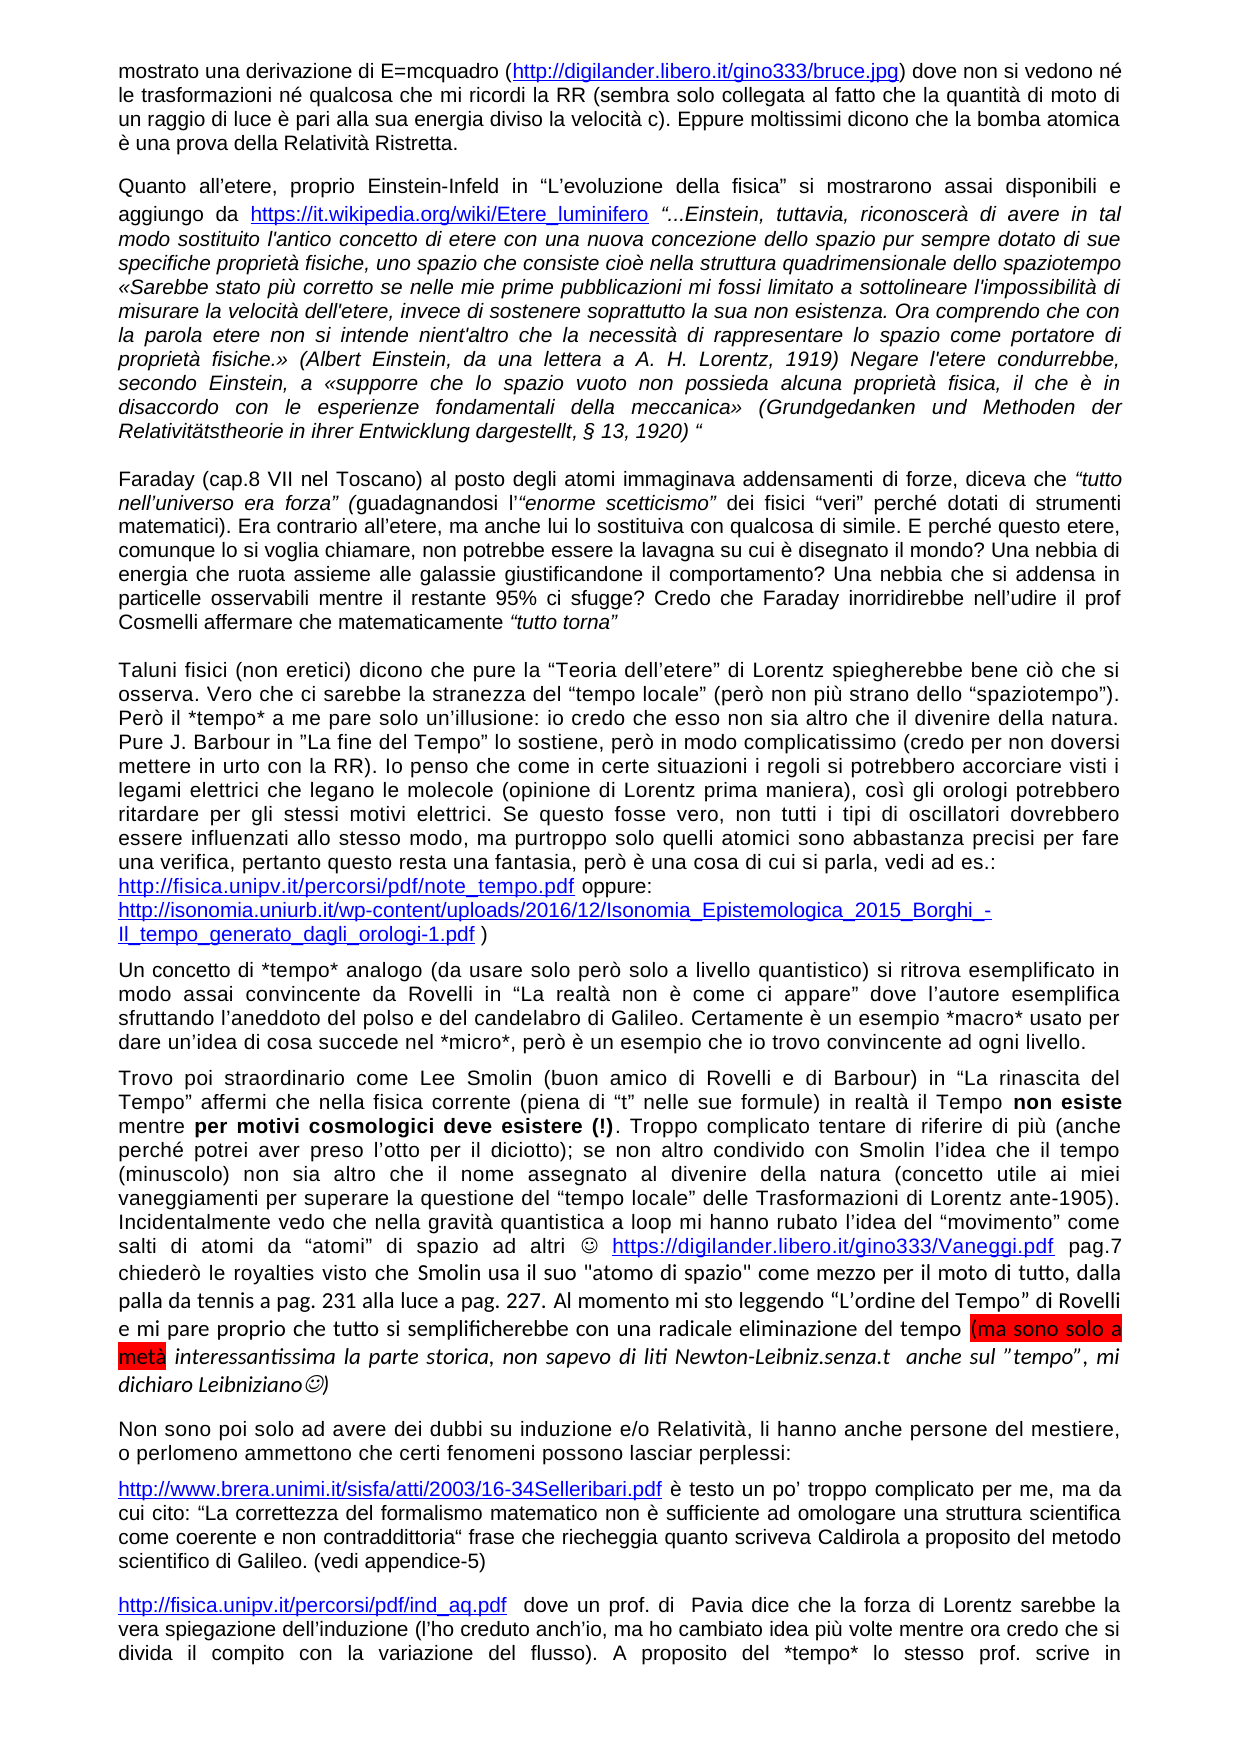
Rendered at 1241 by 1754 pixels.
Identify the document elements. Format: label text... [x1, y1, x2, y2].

text http://isonomia.uniurb.it/wp-content/uploads/2016/12/Isonomia_Epistemologica_2015_Borghi_-Il_tempo_generato_dagli_orologi-1.pdf ) [118, 898, 1122, 946]
text Taluni fisici (non eretici) dicono che pure la “Teoria dell’etere” di Lorentz spiegherebbe bene ciò che si osserva. Vero che ci sarebbe la stranezza del “tempo locale” (però non più strano dello “spaziotempo”). Però il *tempo* a me pare solo un’illusione: io credo che esso non sia altro che il divenire della natura. Pure J. Barbour in ”La fine del Tempo” lo sostiene, però in modo complicatissimo (credo per non doversi mettere in urto con la RR). Io penso che come in certe situazioni i regoli si potrebbero accorciare visti i legami elettrici che legano le molecole (opinione di Lorentz prima maniera), così gli orologi potrebbero ritardare per gli stessi motivi elettrici. Se questo fosse vero, non tutti i tipi di oscillatori dovrebbero essere influenzati allo stesso modo, ma purtroppo solo quelli atomici sono abbastanza precisi per fare una verifica, pertanto questo resta una fantasia, però è una cosa di cui si parla, vedi ad es.: [118, 658, 1122, 874]
text http://www.brera.unimi.it/sisfa/atti/2003/16-34Selleribari.pdf è testo un po’ troppo complicato per me, ma da cui cito: “La correttezza del formalismo matematico non è sufficiente ad omologare una struttura scientifica come coerente e non contraddittoria“ frase che riecheggia quanto scriveva Caldirola a proposito del metodo scientifico di Galileo. (vedi appendice-5) [118, 1477, 1122, 1573]
text Quanto all’etere, proprio Einstein-Infeld in “L’evoluzione della fisica” si mostrarono assai disponibili e aggiungo da https://it.wikipedia.org/wiki/Etere_luminifero “...Einstein, tuttavia, riconoscerà di avere in tal modo sostituito l'antico concetto di etere con una nuova concezione dello spazio pur sempre dotato di sue specifiche proprietà fisiche, uno spazio che consiste cioè nella struttura quadrimensionale dello spaziotempo «Sarebbe stato più corretto se nelle mie prime pubblicazioni mi fossi limitato a sottolineare l'impossibilità di misurare la velocità dell'etere, invece di sostenere soprattutto la sua non esistenza. Ora comprendo che con la parola etere non si intende nient'altro che la necessità di rappresentare lo spazio come portatore di proprietà fisiche.» (Albert Einstein, da una lettera a A. H. Lorentz, 1919) Negare l'etere condurrebbe, secondo Einstein, a «supporre che lo spazio vuoto non possieda alcuna proprietà fisica, il che è in disaccordo con le esperienze fondamentali della meccanica» (Grundgedanken und Methoden der Relativitätstheorie in ihrer Entwicklung dargestellt, § 13, 1920) “ [118, 174, 1122, 442]
text Faraday (cap.8 VII nel Toscano) al posto degli atomi immaginava addensamenti di forze, diceva che “tutto nell’universo era forza” (guadagnandosi l’“enorme scetticismo” dei fisici “veri” perché dotati di strumenti matematici). Era contrario all’etere, ma anche lui lo sostituiva con qualcosa di simile. E perché questo etere, comunque lo si voglia chiamare, non potrebbe essere la lavagna su cui è disegnato il mondo? Una nebbia di energia che ruota assieme alle galassie giustificandone il comportamento? Una nebbia che si addensa in particelle osservabili mentre il restante 95% ci sfugge? Credo che Faraday inorridirebbe nell’udire il prof Cosmelli affermare che matematicamente “tutto torna” [118, 466, 1122, 634]
text Trovo poi straordinario come Lee Smolin (buon amico di Rovelli e di Barbour) in “La rinascita del Tempo” affermi che nella fisica corrente (piena di “t” nelle sue formule) in realtà il Tempo non esiste mentre per motivi cosmologici deve esistere (!). Troppo complicato tentare di riferire di più (anche perché potrei aver preso l’otto per il diciotto); se non altro condivido con Smolin l’idea che il tempo (minuscolo) non sia altro che il nome assegnato al divenire della natura (concetto utile ai miei vaneggiamenti per superare la questione del “tempo locale” delle Trasformazioni di Lorentz ante-1905). Incidentalmente vedo che nella gravità quantistica a loop mi hanno rubato l’idea del “movimento” come salti di atomi da “atomi” di spazio ad altri https://digilander.libero.it/gino333/Vaneggi.pdf pag.7 chiederò le royalties visto che Smolin usa il suo "atomo di spazio" come mezzo per il moto di tutto, dalla palla da tennis a pag. 231 alla luce a pag. 227. Al momento mi sto leggendo “L’ordine del Tempo” di Rovelli e mi pare proprio che tutto si semplificherebbe con una radicale eliminazione del tempo (ma sono solo a metà interessantissima la parte storica, non sapevo di liti Newton-Leibniz.senza.t anche sul ”tempo”, mi dichiaro Leibniziano) [118, 1066, 1122, 1398]
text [118, 1593, 1122, 1665]
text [118, 59, 1122, 155]
text Un concetto di *tempo* analogo (da usare solo però solo a livello quantistico) si ritrova esemplificato in modo assai convincente da Rovelli in “La realtà non è come ci appare” dove l’autore esemplifica sfruttando l’aneddoto del polso e del candelabro di Galileo. Certamente è un esempio *macro* usato per dare un’idea di cosa succede nel *micro*, però è un esempio che io trovo convincente ad ogni livello. [118, 958, 1122, 1054]
text http://fisica.unipv.it/percorsi/pdf/note_tempo.pdf oppure: [118, 874, 1122, 898]
text Non sono poi solo ad avere dei dubbi su induzione e/o Relatività, li hanno anche persone del mestiere, o perlomeno ammettono che certi fenomeni possono lasciar perplessi: [118, 1417, 1122, 1465]
